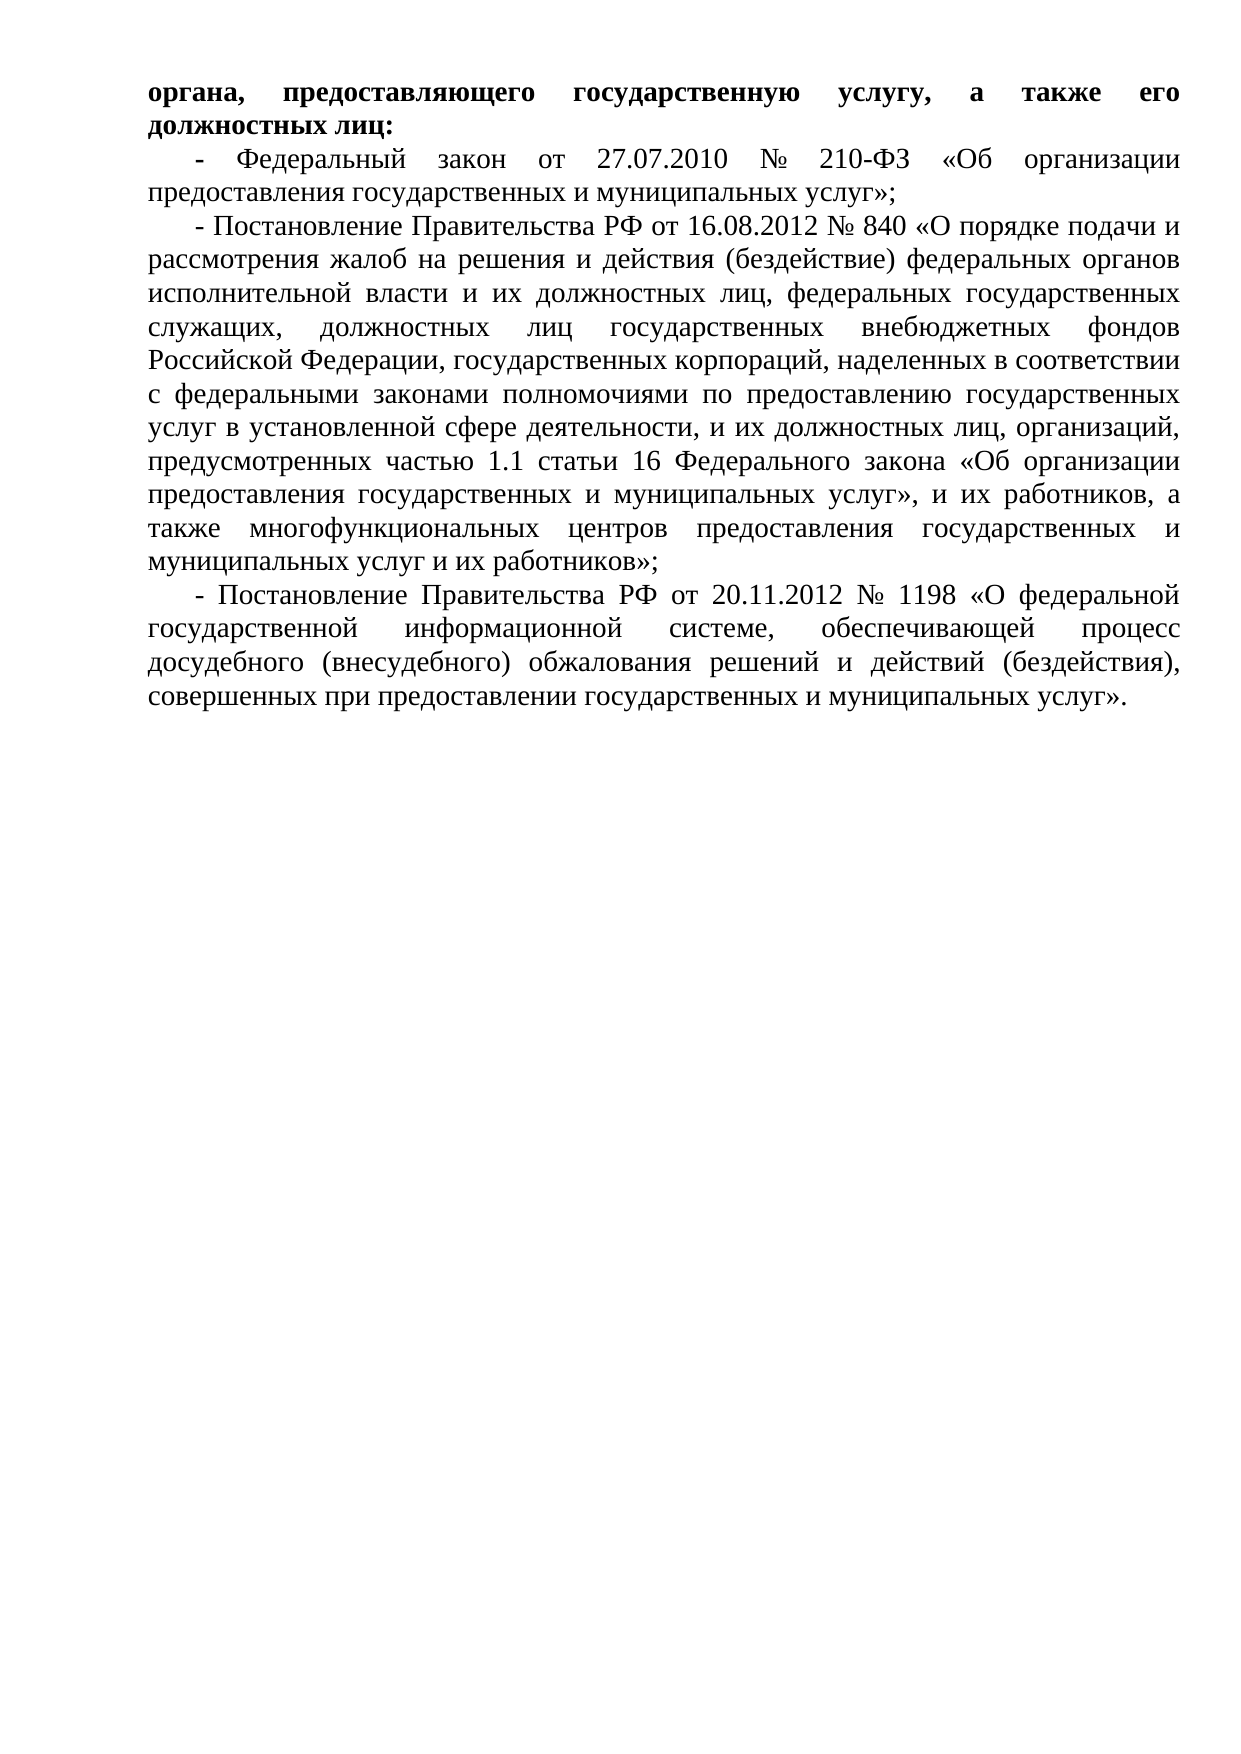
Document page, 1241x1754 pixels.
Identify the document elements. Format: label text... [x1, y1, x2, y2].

text - Постановление Правительства РФ от 20.11.2012 № 1198 «О федеральной государственной информационной системе, обеспечивающей процесс досудебного (внесудебного) обжалования решений и действий (бездействия), совершенных при предоставлении государственных и муниципальных услуг». [148, 577, 1181, 711]
text - Постановление Правительства РФ от 16.08.2012 № 840 «О порядке подачи и рассмотрения жалоб на решения и действия (бездействие) федеральных органов исполнительной власти и их должностных лиц, федеральных государственных служащих, должностных лиц государственных внебюджетных фондов Российской Федерации, государственных корпораций, наделенных в соответствии с федеральными законами полномочиями по предоставлению государственных услуг в установленной сфере деятельности, и их должностных лиц, организаций, предусмотренных частью 1.1 статьи 16 Федерального закона «Об организации предоставления государственных и муниципальных услуг», и их работников, а также многофункциональных центров предоставления государственных и муниципальных услуг и их работников»; [148, 208, 1181, 577]
text - Федеральный закон от 27.07.2010 № 210-ФЗ «Об организации предоставления государственных и муниципальных услуг»; [148, 141, 1181, 208]
